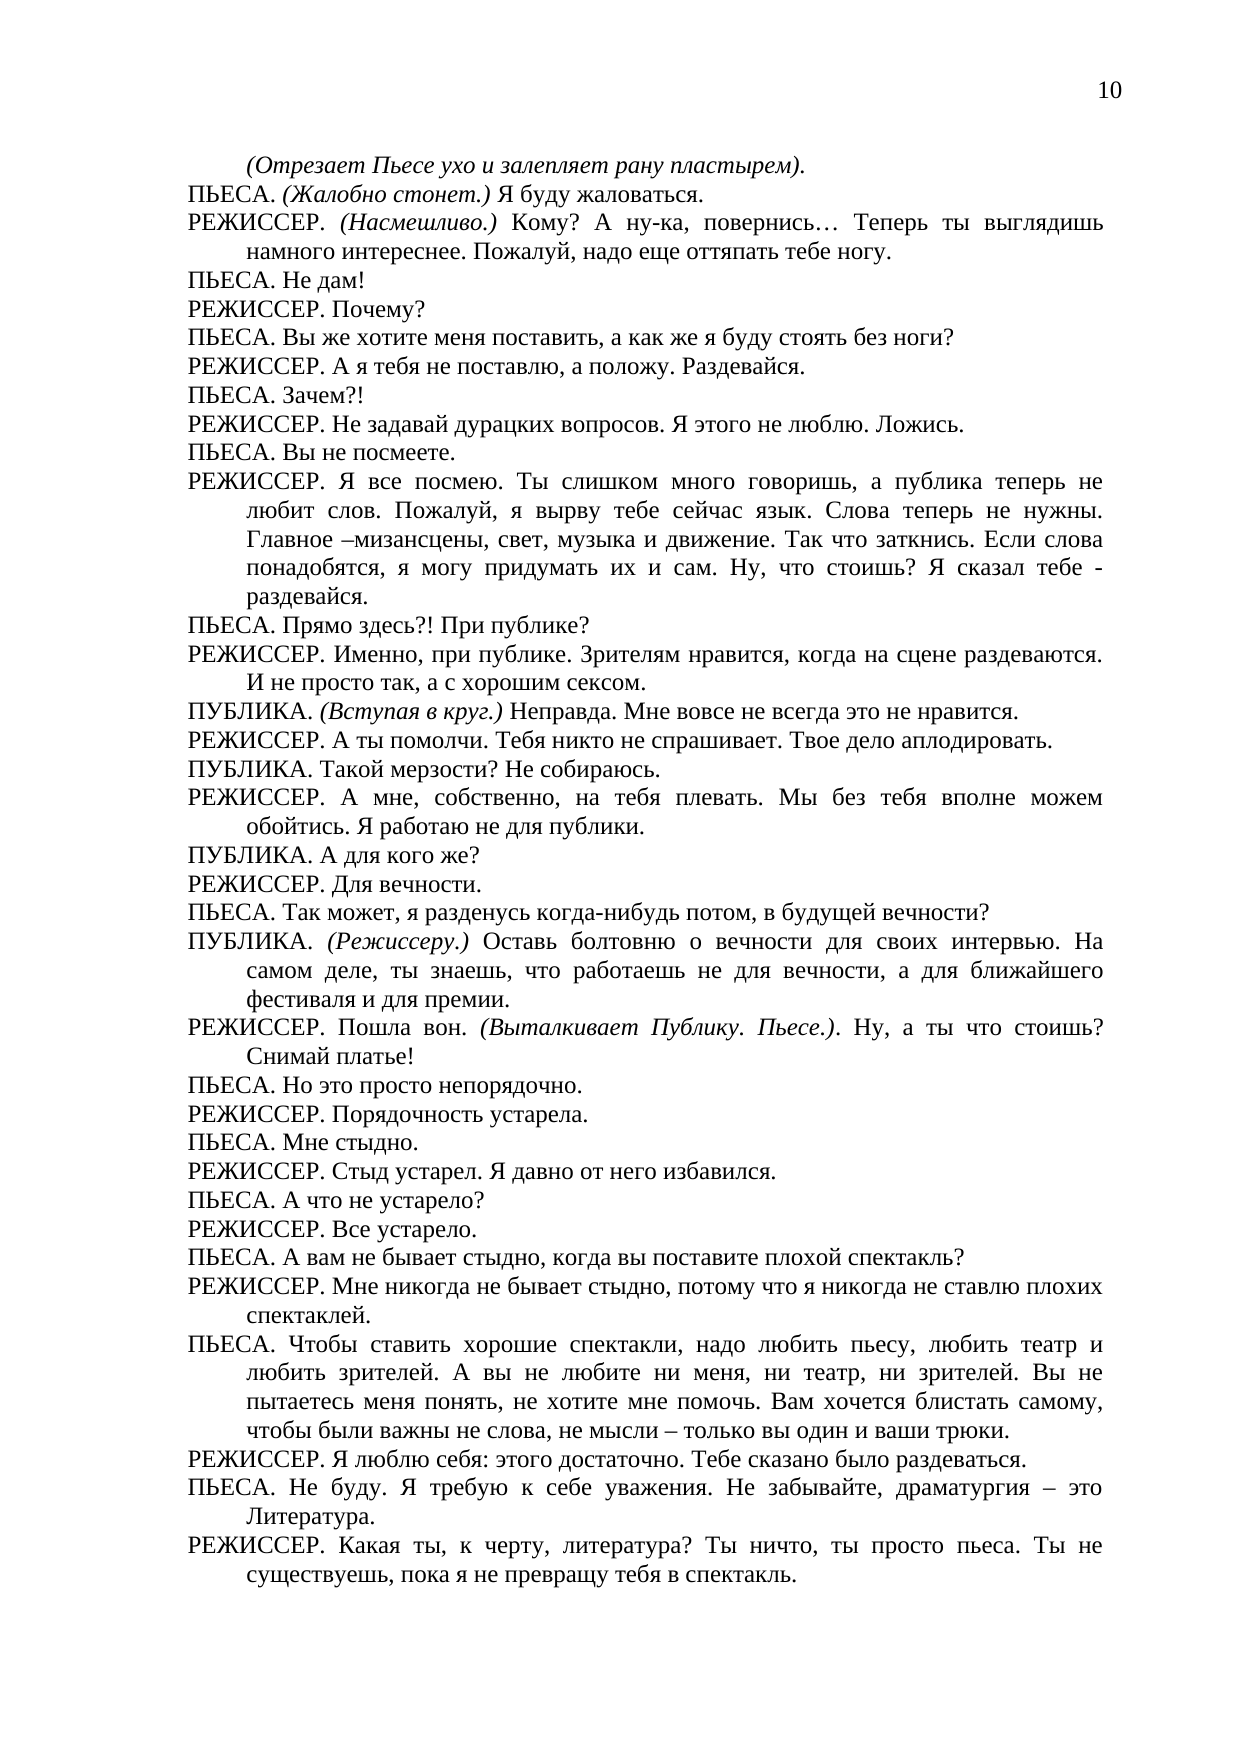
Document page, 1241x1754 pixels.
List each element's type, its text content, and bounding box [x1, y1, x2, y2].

text ПУБЛИКА. (Режиссеру.) Оставь болтовню о вечности для своих интервью. На самом деле, ты знаешь, что работаешь не для вечности, а для ближайшего фестиваля и для премии. [187, 926, 1104, 1012]
text РЕЖИССЕР. Почему? [187, 294, 1104, 322]
text РЕЖИССЕР. Какая ты, к черту, литература? Ты ничто, ты просто пьеса. Ты не существуешь, пока я не превращу тебя в спектакль. [187, 1530, 1104, 1587]
text РЕЖИССЕР. А мне, собственно, на тебя плевать. Мы без тебя вполне можем обойтись. Я работаю не для публики. [187, 782, 1104, 840]
text РЕЖИССЕР. А я тебя не поставлю, а положу. Раздевайся. [187, 351, 1104, 380]
text ПЬЕСА. Вы не посмеете. [187, 437, 1104, 466]
text ПЬЕСА. А вам не бывает стыдно, когда вы поставите плохой спектакль? [187, 1242, 1104, 1271]
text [187, 150, 1104, 179]
text ПЬЕСА. Не буду. Я требую к себе уважения. Не забывайте, драматургия – это Литература. [187, 1472, 1104, 1530]
text РЕЖИССЕР. Мне никогда не бывает стыдно, потому что я никогда не ставлю плохих спектаклей. [187, 1271, 1104, 1329]
text РЕЖИССЕР. Стыд устарел. Я давно от него избавился. [187, 1156, 1104, 1185]
text РЕЖИССЕР. А ты помолчи. Тебя никто не спрашивает. Твое дело аплодировать. [187, 725, 1104, 754]
text ПУБЛИКА. Такой мерзости? Не собираюсь. [187, 754, 1104, 782]
text ПЬЕСА. Зачем?! [187, 380, 1104, 409]
text ПЬЕСА. Прямо здесь?! При публике? [187, 610, 1104, 639]
text ПЬЕСА. Не дам! [187, 265, 1104, 294]
text РЕЖИССЕР. (Насмешливо.) Кому? А ну-ка, повернись… Теперь ты выглядишь намного интереснее. Пожалуй, надо еще оттяпать тебе ногу. [187, 207, 1104, 265]
text РЕЖИССЕР. Все устарело. [187, 1214, 1104, 1242]
text РЕЖИССЕР. Я люблю себя: этого достаточно. Тебе сказано было раздеваться. [187, 1444, 1104, 1472]
text РЕЖИССЕР. Порядочность устарела. [187, 1099, 1104, 1127]
text РЕЖИССЕР. Пошла вон. (Выталкивает Публику. Пьесе.). Ну, а ты что стоишь? Снимай платье! [187, 1012, 1104, 1070]
text РЕЖИССЕР. Для вечности. [187, 869, 1104, 897]
text РЕЖИССЕР. Я все посмею. Ты слишком много говоришь, а публика теперь не любит слов. Пожалуй, я вырву тебе сейчас язык. Слова теперь не нужны. Главное –мизансцены, свет, музыка и движение. Так что заткнись. Если слова понадобятся, я могу придумать их и сам. Ну, что стоишь? Я сказал тебе - раздевайся. [187, 466, 1104, 610]
text ПЬЕСА. А что не устарело? [187, 1185, 1104, 1214]
text ПУБЛИКА. А для кого же? [187, 840, 1104, 869]
text ПЬЕСА. (Жалобно стонет.) Я буду жаловаться. [187, 179, 1104, 207]
text ПЬЕСА. Вы же хотите меня поставить, а как же я буду стоять без ноги? [187, 322, 1104, 351]
text ПЬЕСА. Чтобы ставить хорошие спектакли, надо любить пьесу, любить театр и любить зрителей. А вы не любите ни меня, ни театр, ни зрителей. Вы не пытаетесь меня понять, не хотите мне помочь. Вам хочется блистать самому, чтобы были важны не слова, не мысли – только вы один и ваши трюки. [187, 1329, 1104, 1444]
text РЕЖИССЕР. Не задавай дурацких вопросов. Я этого не люблю. Ложись. [187, 409, 1104, 437]
text ПЬЕСА. Мне стыдно. [187, 1127, 1104, 1156]
text ПЬЕСА. Но это просто непорядочно. [187, 1070, 1104, 1099]
text РЕЖИССЕР. Именно, при публике. Зрителям нравится, когда на сцене раздеваются. И не просто так, а с хорошим сексом. [187, 639, 1104, 696]
text ПУБЛИКА. (Вступая в круг.) Неправда. Мне вовсе не всегда это не нравится. [187, 696, 1104, 725]
text ПЬЕСА. Так может, я разденусь когда-нибудь потом, в будущей вечности? [187, 897, 1104, 926]
